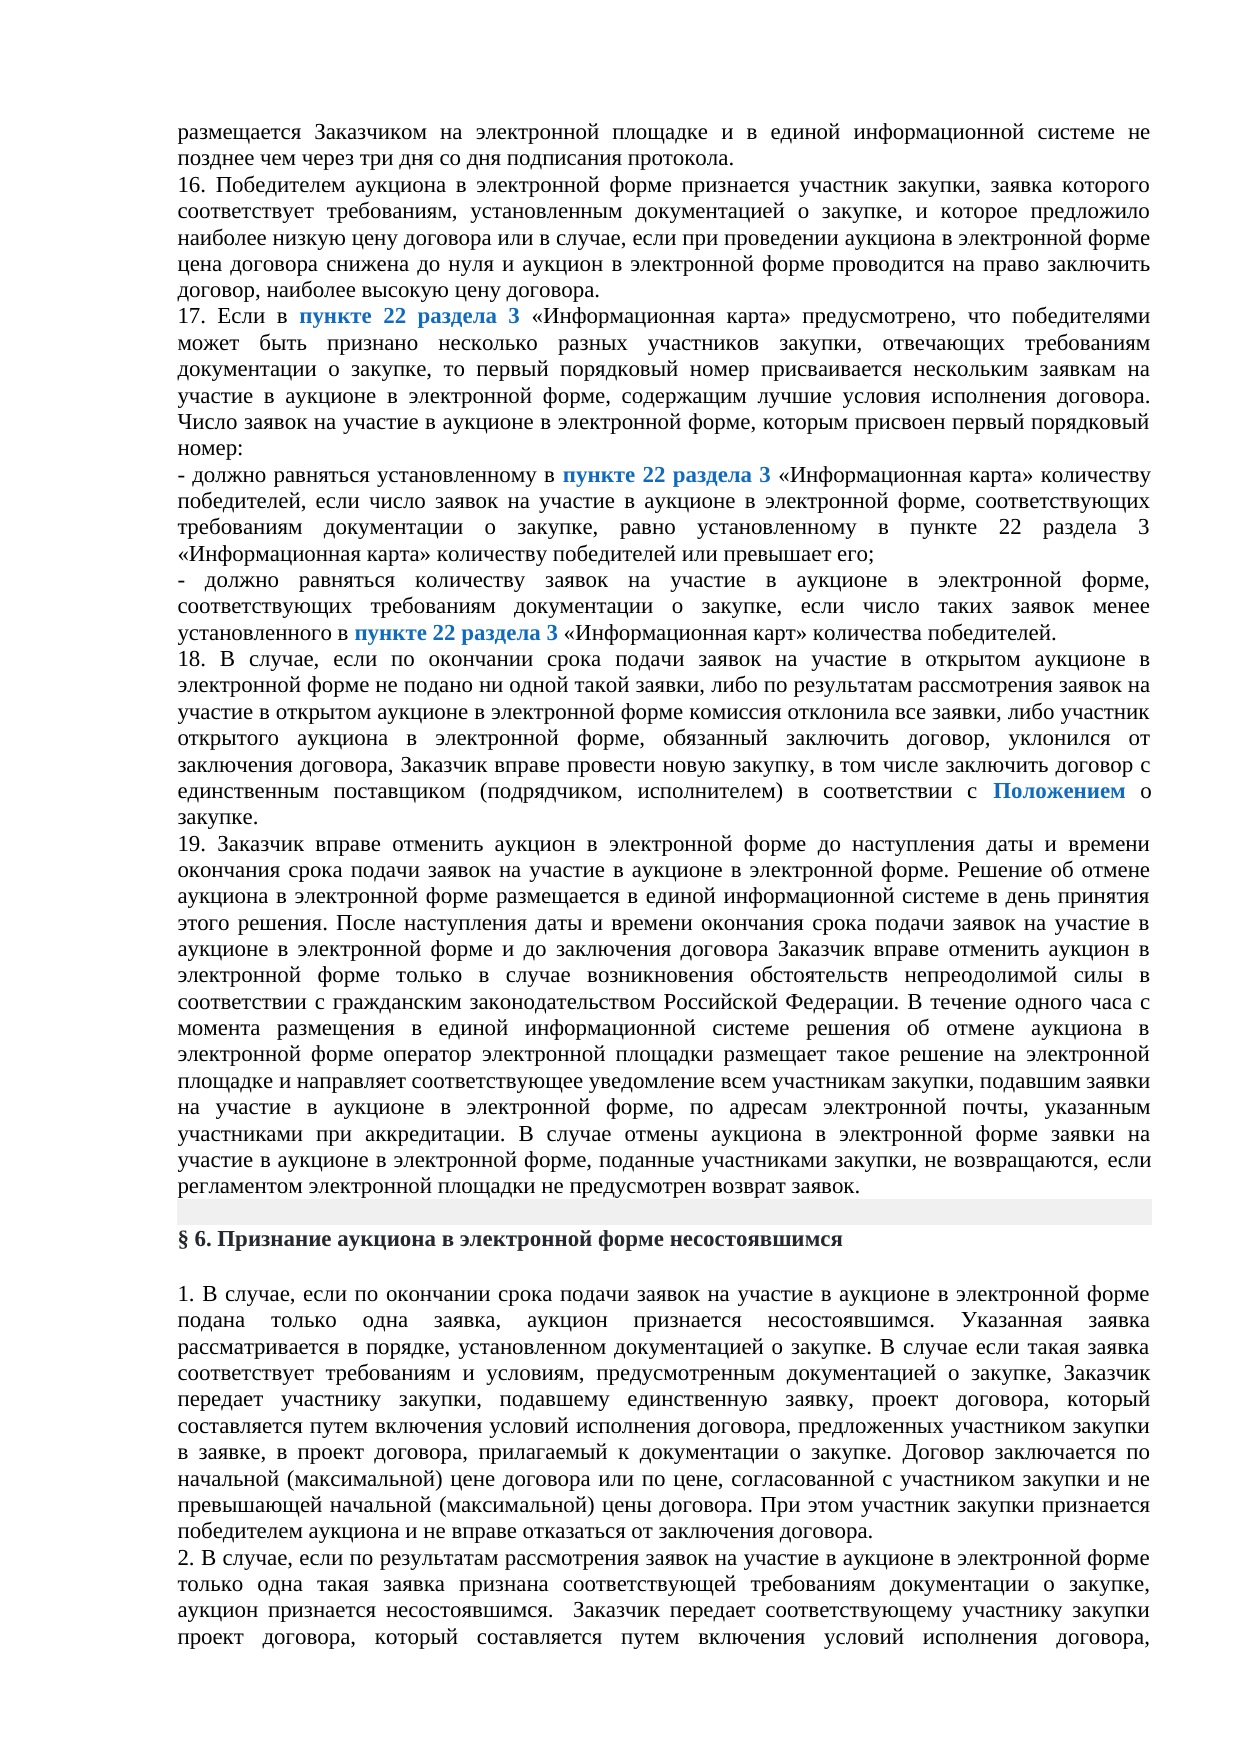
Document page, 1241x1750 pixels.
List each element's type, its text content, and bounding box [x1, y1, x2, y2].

text - должно равняться количеству заявок на участие в аукционе в электронной форме, соответствующих требованиям документации о закупке, если число таких заявок менее установленного в пункте 22 раздела 3 «Информационная карт» количества победителей. [177, 566, 1152, 645]
text 18. В случае, если по окончании срока подачи заявок на участие в открытом аукционе в электронной форме не подано ни одной такой заявки, либо по результатам рассмотрения заявок на участие в открытом аукционе в электронной форме комиссия отклонила все заявки, либо участник открытого аукциона в электронной форме, обязанный заключить договор, уклонился от заключения договора, Заказчик вправе провести новую закупку, в том числе заключить договор с единственным поставщиком (подрядчиком, исполнителем) в соответствии с Положением о закупке. [177, 645, 1152, 830]
text 17. Если в пункте 22 раздела 3 «Информационная карта» предусмотрено, что победителями может быть признано несколько разных участников закупки, отвечающих требованиям документации о закупке, то первый порядковый номер присваивается нескольким заявкам на участие в аукционе в электронной форме, содержащим лучшие условия исполнения договора. Число заявок на участие в аукционе в электронной форме, которым присвоен первый порядковый номер: [177, 303, 1152, 461]
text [177, 1544, 1152, 1649]
text 16. Победителем аукциона в электронной форме признается участник закупки, заявка которого соответствует требованиям, установленным документацией о закупке, и которое предложило наиболее низкую цену договора или в случае, если при проведении аукциона в электронной форме цена договора снижена до нуля и аукцион в электронной форме проводится на право заключить договор, наиболее высокую цену договора. [177, 171, 1152, 303]
subtitle § 6. Признание аукциона в электронной форме несостоявшимся [177, 1225, 1152, 1251]
text 1. В случае, если по окончании срока подачи заявок на участие в аукционе в электронной форме подана только одна заявка, аукцион признается несостоявшимся. Указанная заявка рассматривается в порядке, установленном документацией о закупке. В случае если такая заявка соответствует требованиям и условиям, предусмотренным документацией о закупке, Заказчик передает участнику закупки, подавшему единственную заявку, проект договора, который составляется путем включения условий исполнения договора, предложенных участником закупки в заявке, в проект договора, прилагаемый к документации о закупке. Договор заключается по начальной (максимальной) цене договора или по цене, согласованной с участником закупки и не превышающей начальной (максимальной) цены договора. При этом участник закупки признается победителем аукциона и не вправе отказаться от заключения договора. [177, 1280, 1152, 1544]
text - должно равняться установленному в пункте 22 раздела 3 «Информационная карта» количеству победителей, если число заявок на участие в аукционе в электронной форме, соответствующих требованиям документации о закупке, равно установленному в пункте 22 раздела 3 «Информационная карта» количеству победителей или превышает его; [177, 461, 1152, 566]
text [177, 118, 1152, 171]
text 19. Заказчик вправе отменить аукцион в электронной форме до наступления даты и времени окончания срока подачи заявок на участие в аукционе в электронной форме. Решение об отмене аукциона в электронной форме размещается в единой информационной системе в день принятия этого решения. После наступления даты и времени окончания срока подачи заявок на участие в аукционе в электронной форме и до заключения договора Заказчик вправе отменить аукцион в электронной форме только в случае возникновения обстоятельств непреодолимой силы в соответствии с гражданским законодательством Российской Федерации. В течение одного часа с момента размещения в единой информационной системе решения об отмене аукциона в электронной форме оператор электронной площадки размещает такое решение на электронной площадке и направляет соответствующее уведомление всем участникам закупки, подавшим заявки на участие в аукционе в электронной форме, по адресам электронной почты, указанным участниками при аккредитации. В случае отмены аукциона в электронной форме заявки на участие в аукционе в электронной форме, поданные участниками закупки, не возвращаются, если регламентом электронной площадки не предусмотрен возврат заявок. [177, 830, 1152, 1199]
